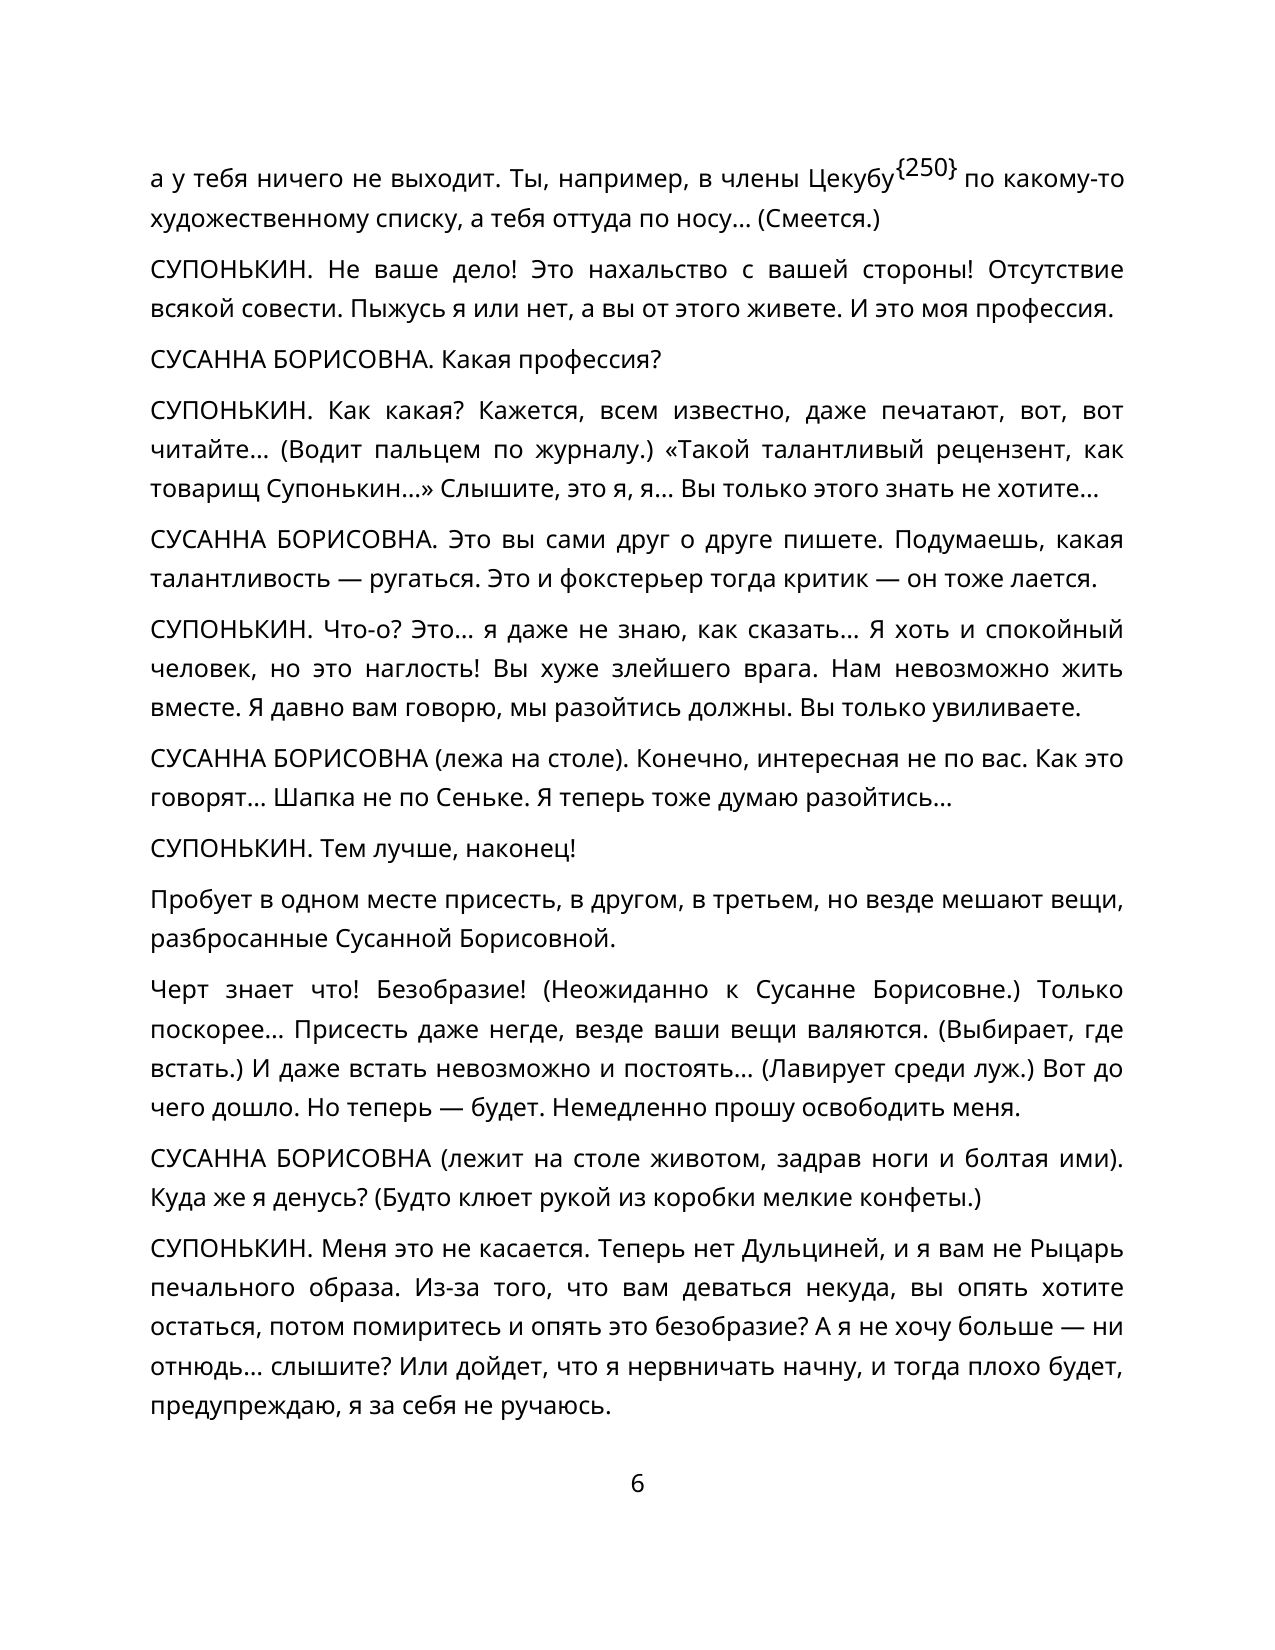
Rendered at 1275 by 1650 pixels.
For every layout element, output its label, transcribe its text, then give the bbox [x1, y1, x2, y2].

text Черт знает что! Безобразие! (Неожиданно к Сусанне Борисовне.) Только поскорее… Присесть даже негде, везде ваши вещи валяются. (Выбирает, где встать.) И даже встать невозможно и постоять… (Лавирует среди луж.) Вот до чего дошло. Но теперь — будет. Немедленно прошу освободить меня. [150, 972, 1125, 1124]
text СУСАННА БОРИСОВНА. Какая профессия? [150, 341, 1125, 375]
text СУПОНЬКИН. Меня это не касается. Теперь нет Дульциней, и я вам не Рыцарь печального образа. Из-за того, что вам деваться некуда, вы опять хотите остаться, потом помиритесь и опять это безобразие? А я не хочу больше — ни отнюдь… слышите? Или дойдет, что я нервничать начну, и тогда плохо будет, предупреждаю, я за себя не ручаюсь. [150, 1231, 1125, 1421]
text СУПОНЬКИН. Не ваше дело! Это нахальство с вашей стороны! Отсутствие всякой совести. Пыжусь я или нет, а вы от этого живете. И это моя профессия. [150, 251, 1125, 324]
text СУПОНЬКИН. Тем лучше, наконец! [150, 831, 1125, 865]
text СУПОНЬКИН. Как какая? Кажется, всем известно, даже печатают, вот, вот читайте… (Водит пальцем по журналу.) «Такой талантливый рецензент, как товарищ Супонькин…» Слышите, это я, я… Вы только этого знать не хотите… [150, 392, 1125, 505]
text СУСАННА БОРИСОВНА (лежит на столе животом, задрав ноги и болтая ими). Куда же я денусь? (Будто клюет рукой из коробки мелкие конфеты.) [150, 1141, 1125, 1214]
text СУПОНЬКИН. Что-о? Это… я даже не знаю, как сказать… Я хоть и спокойный человек, но это наглость! Вы хуже злейшего врага. Нам невозможно жить вместе. Я давно вам говорю, мы разойтись должны. Вы только увиливаете. [150, 612, 1125, 724]
text Пробует в одном месте присесть, в другом, в третьем, но везде мешают вещи, разбросанные Сусанной Борисовной. [150, 882, 1125, 955]
text СУСАННА БОРИСОВНА. Это вы сами друг о друге пишете. Подумаешь, какая талантливость — ругаться. Это и фокстерьер тогда критик — он тоже лается. [150, 522, 1125, 595]
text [150, 150, 1125, 234]
text СУСАННА БОРИСОВНА (лежа на столе). Конечно, интересная не по вас. Как это говорят… Шапка не по Сеньке. Я теперь тоже думаю разойтись… [150, 741, 1125, 814]
